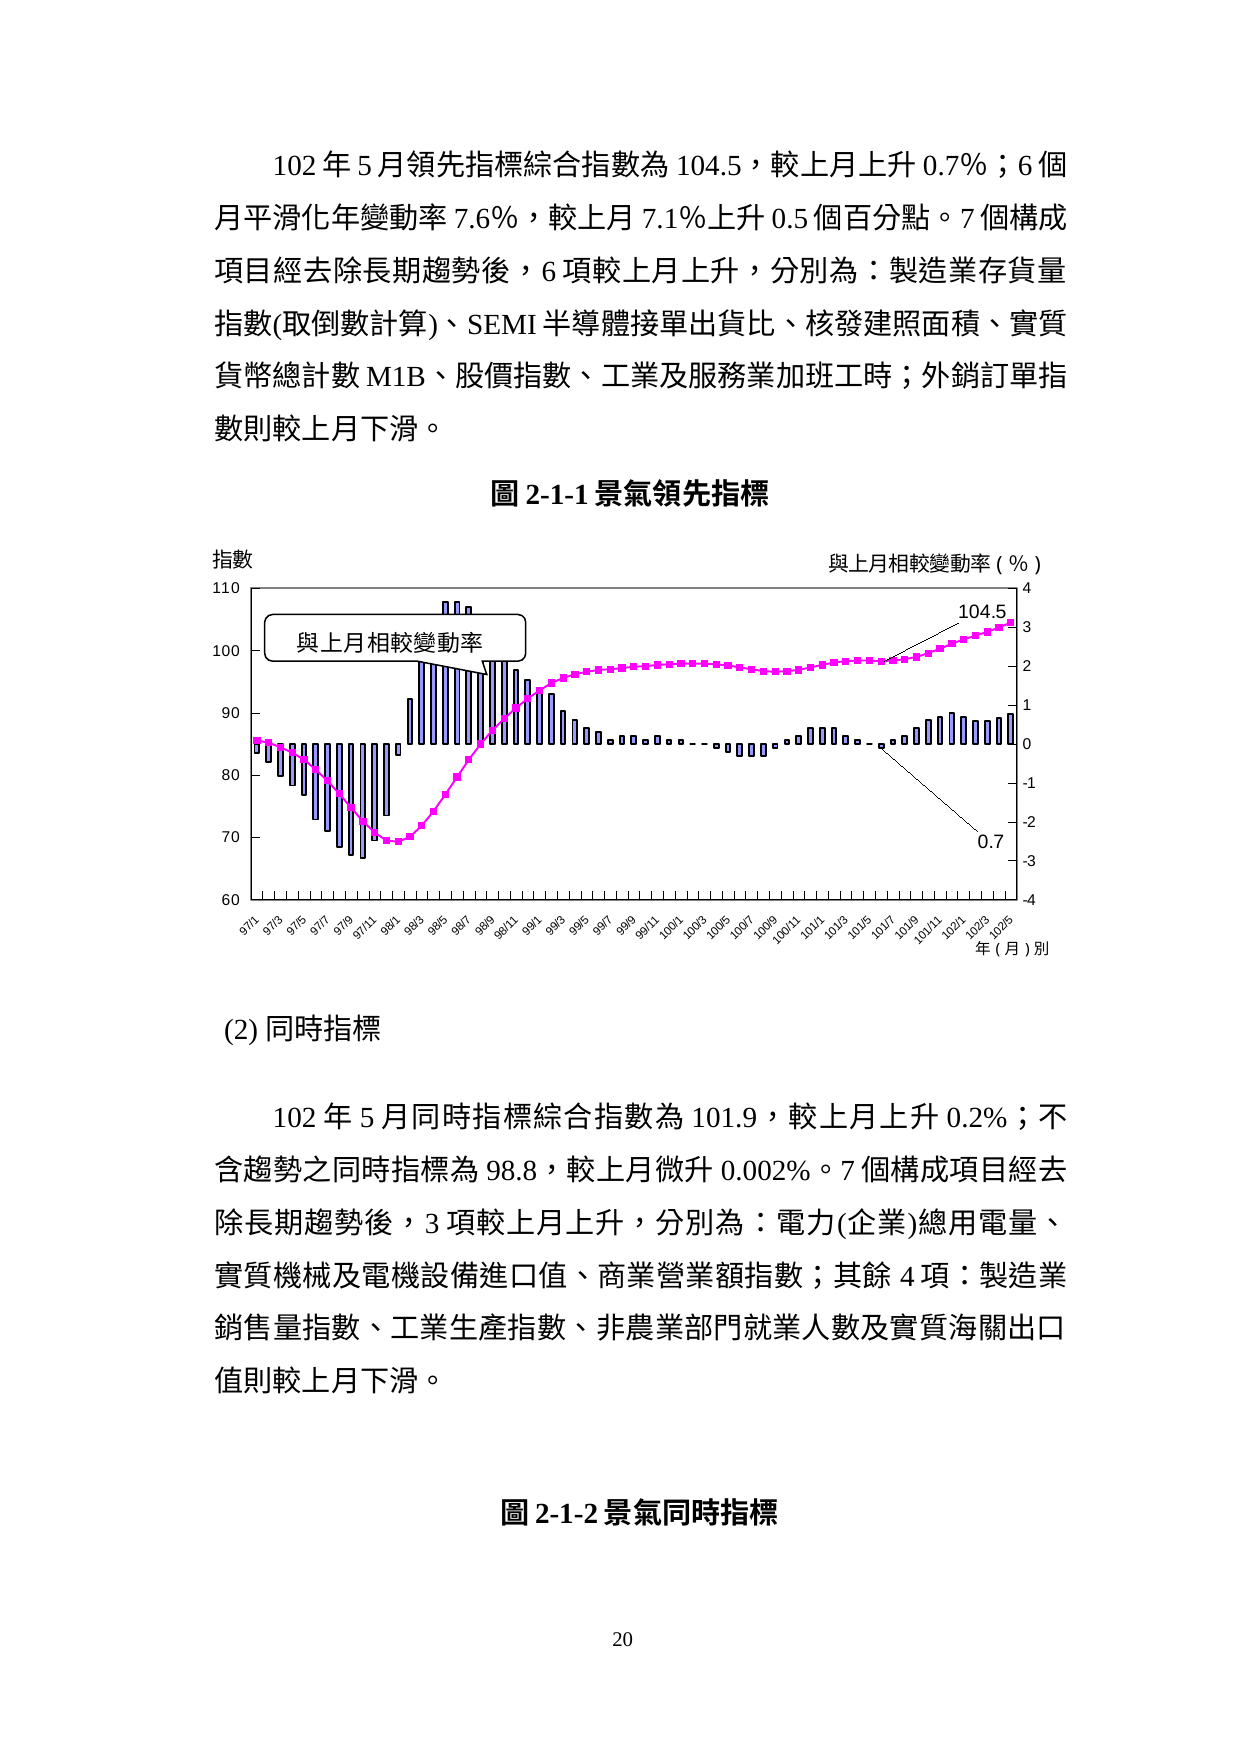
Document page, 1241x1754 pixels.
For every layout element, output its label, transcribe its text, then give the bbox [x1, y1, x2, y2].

text 102年5月同時指標綜合指數為101.9，較上月上升0.2%；不含趨勢之同時指標為98.8，較上月微升0.002%。7個構成項目經去除長期趨勢後，3項較上月上升，分別為：電力(企業)總用電量、實質機械及電機設備進口值、商業營業額指數；其餘4項：製造業銷售量指數、工業生產指數、非農業部門就業人數及實質海關出口值則較上月下滑。 [214, 1094, 1068, 1400]
text 102年5月領先指標綜合指數為104.5，較上月上升0.7％；6個月平滑化年變動率7.6％，較上月7.1％上升0.5個百分點。7個構成項目經去除長期趨勢後，6項較上月上升，分別為：製造業存貨量指數(取倒數計算)、SEMI半導體接單出貨比、核發建照面積、實質貨幣總計數M1B、股價指數、工業及服務業加班工時；外銷訂單指數則較上月下滑。 [214, 142, 1068, 448]
text 圖2-1-1景氣領先指標 [192, 477, 1068, 511]
text 圖2-1-2景氣同時指標 [211, 1490, 1068, 1532]
text (2) 同時指標 [217, 989, 1053, 1064]
